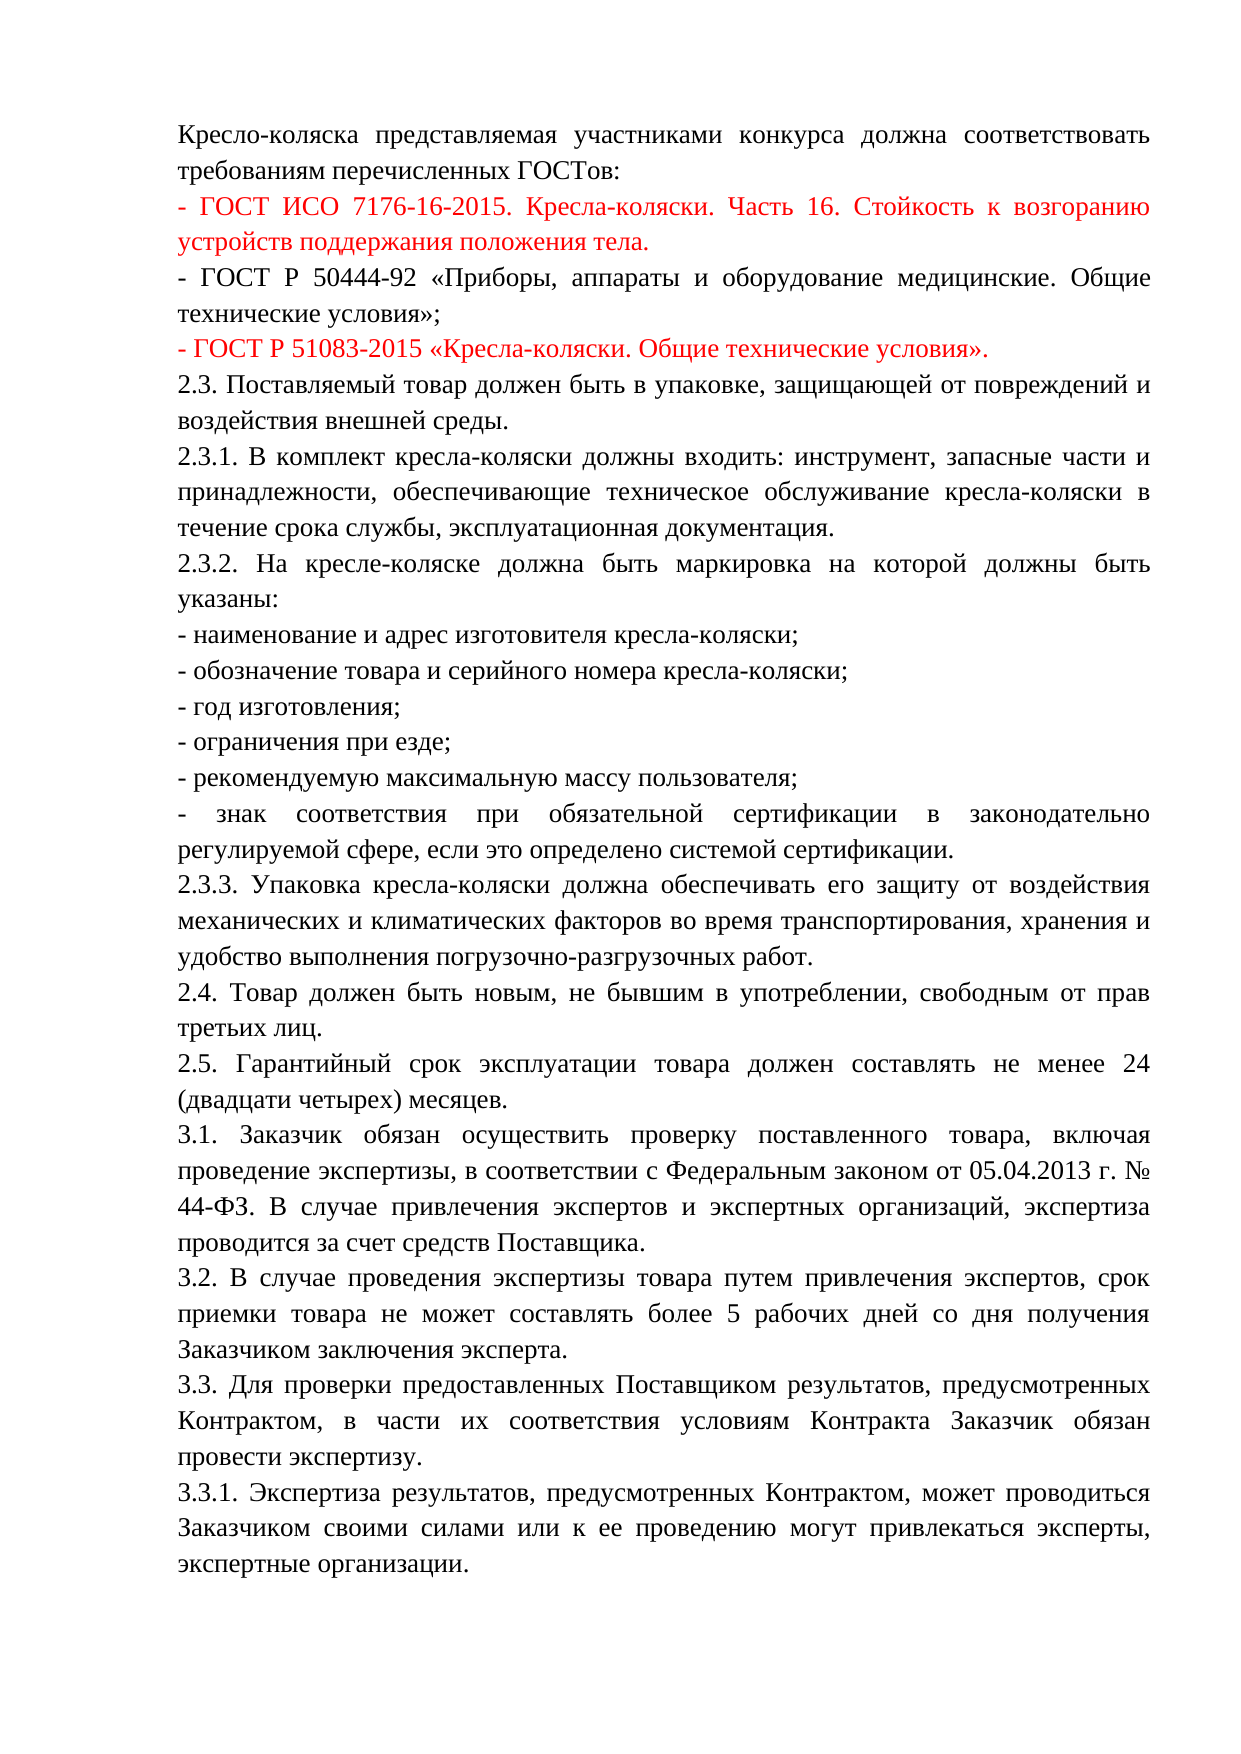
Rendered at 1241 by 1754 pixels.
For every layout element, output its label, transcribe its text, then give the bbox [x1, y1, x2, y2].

text - ГОСТ ИСО 7176-16-2015. Кресла-коляски. Часть 16. Стойкость к возгоранию устройств поддержания положения тела. [177, 189, 1152, 256]
text - наименование и адрес изготовителя кресла-коляски; [177, 618, 1152, 649]
text - ГОСТ Р 50444-92 «Приборы, аппараты и оборудование медицинские. Общие технические условия»; [177, 261, 1152, 328]
text - обозначение товара и серийного номера кресла-коляски; [177, 654, 1152, 685]
text 2.3.3. Упаковка кресла-коляски должна обеспечивать его защиту от воздействия механических и климатических факторов во время транспортирования, хранения и удобство выполнения погрузочно-разгрузочных работ. [177, 868, 1152, 971]
text Кресло-коляска представляемая участниками конкурса должна соответствовать требованиям перечисленных ГОСТов: [177, 118, 1152, 185]
text - год изготовления; [177, 690, 1152, 721]
text 3.3.1. Экспертиза результатов, предусмотренных Контрактом, может проводиться Заказчиком своими силами или к ее проведению могут привлекаться эксперты, экспертные организации. [177, 1476, 1152, 1578]
text 3.1. Заказчик обязан осуществить проверку поставленного товара, включая проведение экспертизы, в соответствии с Федеральным законом от 05.04.2013 г. № 44-ФЗ. В случае привлечения экспертов и экспертных организаций, экспертиза проводится за счет средств Поставщика. [177, 1118, 1152, 1257]
text 3.3. Для проверки предоставленных Поставщиком результатов, предусмотренных Контрактом, в части их соответствия условиям Контракта Заказчик обязан провести экспертизу. [177, 1369, 1152, 1471]
text 2.3.2. На кресле-коляске должна быть маркировка на которой должны быть указаны: [177, 547, 1152, 614]
text 2.5. Гарантийный срок эксплуатации товара должен составлять не менее 24 (двадцати четырех) месяцев. [177, 1047, 1152, 1114]
text - рекомендуемую максимальную массу пользователя; [177, 761, 1152, 792]
text - ограничения при езде; [177, 726, 1152, 757]
text 2.3. Поставляемый товар должен быть в упаковке, защищающей от повреждений и воздействия внешней среды. [177, 368, 1152, 435]
text 3.2. В случае проведения экспертизы товара путем привлечения экспертов, срок приемки товара не может составлять более 5 рабочих дней со дня получения Заказчиком заключения эксперта. [177, 1261, 1152, 1364]
text 2.4. Товар должен быть новым, не бывшим в употреблении, свободным от прав третьих лиц. [177, 976, 1152, 1042]
text 2.3.1. В комплект кресла-коляски должны входить: инструмент, запасные части и принадлежности, обеспечивающие техническое обслуживание кресла-коляски в течение срока службы, эксплуатационная документация. [177, 440, 1152, 542]
text - знак соответствия при обязательной сертификации в законодательно регулируемой сфере, если это определено системой сертификации. [177, 797, 1152, 864]
text - ГОСТ Р 51083-2015 «Кресла-коляски. Общие технические условия». [177, 332, 1152, 364]
